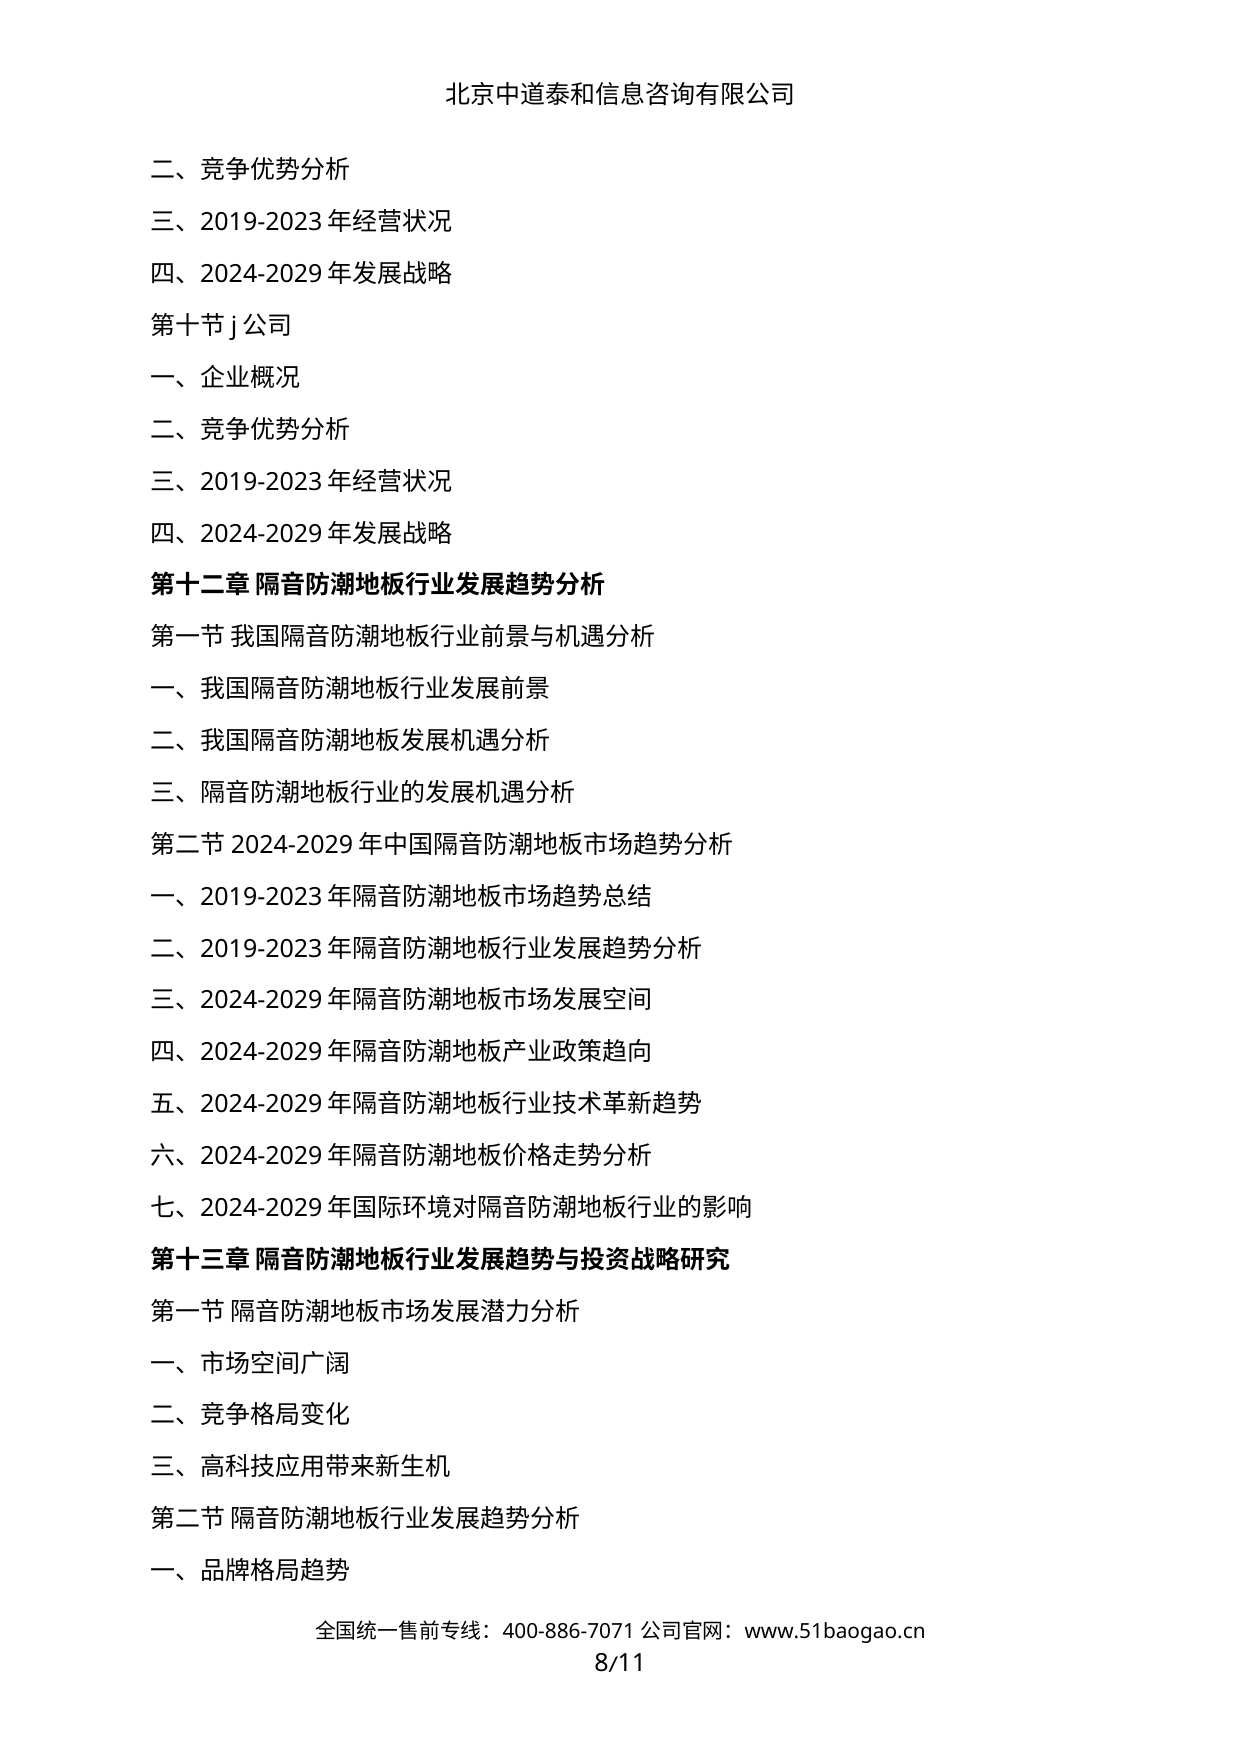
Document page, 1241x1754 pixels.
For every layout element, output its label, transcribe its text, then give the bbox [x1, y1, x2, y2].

text 一、我国隔音防潮地板行业发展前景 [150, 669, 1090, 705]
text 二、竞争优势分析 [150, 409, 1090, 446]
text 第一节 隔音防潮地板市场发展潜力分析 [150, 1291, 1090, 1327]
text 二、我国隔音防潮地板发展机遇分析 [150, 721, 1090, 757]
text 第十三章 隔音防潮地板行业发展趋势与投资战略研究 [150, 1239, 1090, 1276]
text 第十节 j公司 [150, 306, 1090, 342]
text 一、市场空间广阔 [150, 1343, 1090, 1379]
text 一、品牌格局趋势 [150, 1551, 1090, 1587]
text 二、竞争格局变化 [150, 1395, 1090, 1431]
text 一、2019-2023年隔音防潮地板市场趋势总结 [150, 876, 1090, 912]
text 六、2024-2029年隔音防潮地板价格走势分析 [150, 1136, 1090, 1172]
text 三、2019-2023年经营状况 [150, 202, 1090, 238]
text 一、企业概况 [150, 357, 1090, 394]
text 二、竞争优势分析 [150, 150, 1090, 186]
text 二、2019-2023年隔音防潮地板行业发展趋势分析 [150, 928, 1090, 964]
text 四、2024-2029年发展战略 [150, 513, 1090, 549]
text 四、2024-2029年发展战略 [150, 254, 1090, 290]
text 第一节 我国隔音防潮地板行业前景与机遇分析 [150, 617, 1090, 653]
text 第二节 2024-2029年中国隔音防潮地板市场趋势分析 [150, 824, 1090, 861]
text 三、隔音防潮地板行业的发展机遇分析 [150, 772, 1090, 809]
text 第十二章 隔音防潮地板行业发展趋势分析 [150, 565, 1090, 601]
text 五、2024-2029年隔音防潮地板行业技术革新趋势 [150, 1084, 1090, 1120]
text 四、2024-2029年隔音防潮地板产业政策趋向 [150, 1032, 1090, 1068]
text 三、2019-2023年经营状况 [150, 461, 1090, 497]
text 三、2024-2029年隔音防潮地板市场发展空间 [150, 980, 1090, 1016]
text 三、高科技应用带来新生机 [150, 1447, 1090, 1483]
text 七、2024-2029年国际环境对隔音防潮地板行业的影响 [150, 1187, 1090, 1224]
text 第二节 隔音防潮地板行业发展趋势分析 [150, 1499, 1090, 1535]
